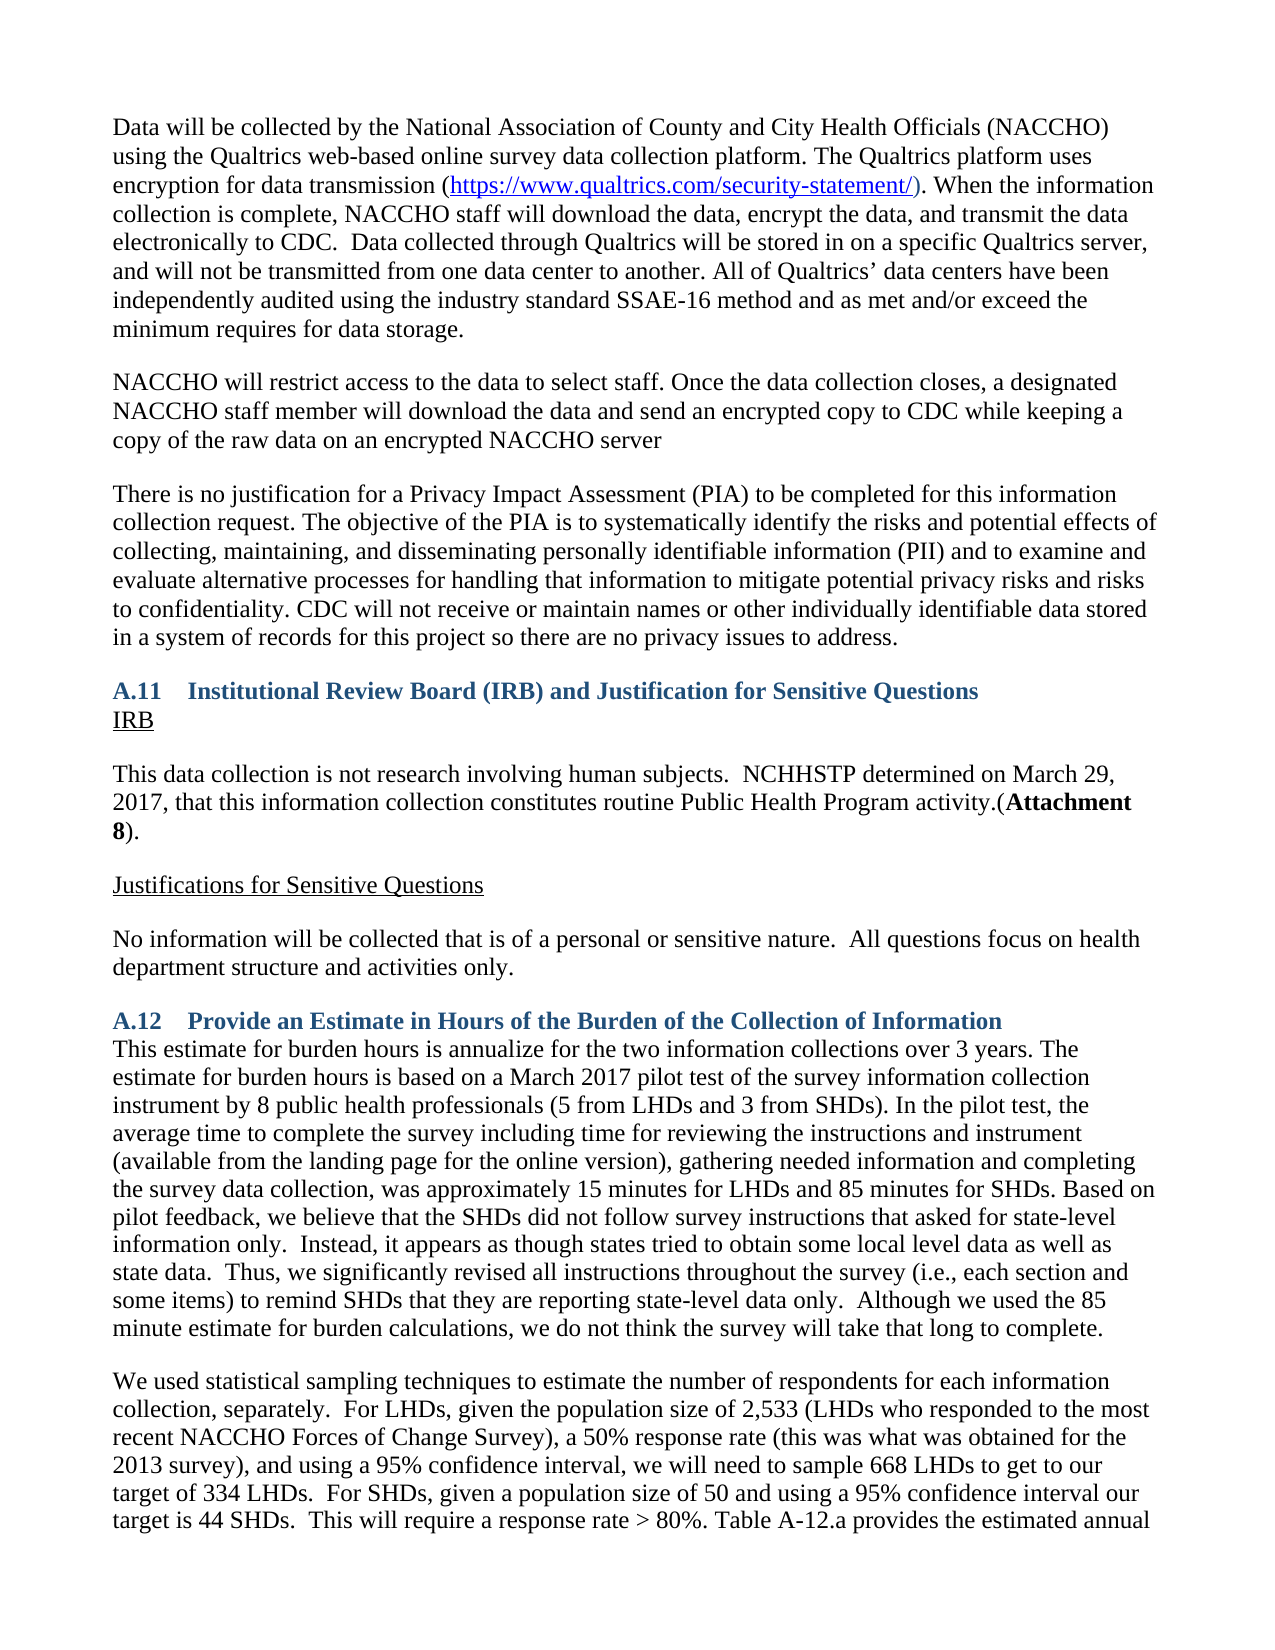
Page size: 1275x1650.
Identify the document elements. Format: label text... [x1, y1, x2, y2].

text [112, 1367, 1162, 1534]
text There is no justification for a Privacy Impact Assessment (PIA) to be completed for this information collection request. The objective of the PIA is to systematically identify the risks and potential effects of collecting, maintaining, and disseminating personally identifiable information (PII) and to examine and evaluate alternative processes for handling that information to mitigate potential privacy risks and risks to confidentiality. CDC will not receive or maintain names or other individually identifiable data stored in a system of records for this project so there are no privacy issues to address. [112, 479, 1162, 651]
subtitle A.11 Institutional Review Board (IRB) and Justification for Sensitive Questions [112, 676, 1162, 705]
text This estimate for burden hours is annualize for the two information collections over 3 years. The estimate for burden hours is based on a March 2017 pilot test of the survey information collection instrument by 8 public health professionals (5 from LHDs and 3 from SHDs). In the pilot test, the average time to complete the survey including time for reviewing the instructions and instrument (available from the landing page for the online version), gathering needed information and completing the survey data collection, was approximately 15 minutes for LHDs and 85 minutes for SHDs. Based on pilot feedback, we believe that the SHDs did not follow survey instructions that asked for state-level information only. Instead, it appears as though states tried to obtain some local level data as well as state data. Thus, we significantly revised all instructions throughout the survey (i.e., each section and some items) to remind SHDs that they are reporting state-level data only. Although we used the 85 minute estimate for burden calculations, we do not think the survey will take that long to complete. [112, 1035, 1162, 1342]
text IRB [112, 705, 1162, 734]
text No information will be collected that is of a personal or sensitive nature. All questions focus on health department structure and activities only. [112, 924, 1162, 981]
text NACCHO will restrict access to the data to select staff. Once the data collection closes, a designated NACCHO staff member will download the data and send an encrypted copy to CDC while keeping a copy of the raw data on an encrypted NACCHO server [112, 367, 1162, 454]
subtitle A.12 Provide an Estimate in Hours of the Burden of the Collection of Information [112, 1006, 1162, 1035]
text Justifications for Sensitive Questions [112, 870, 1162, 899]
text This data collection is not research involving human subjects. NCHHSTP determined on March 29, 2017, that this information collection constitutes routine Public Health Program activity.(Attachment 8). [112, 759, 1162, 845]
text Data will be collected by the National Association of County and City Health Officials (NACCHO) using the Qualtrics web-based online survey data collection platform. The Qualtrics platform uses encryption for data transmission (https://www.qualtrics.com/security-statement/). When the information collection is complete, NACCHO staff will download the data, encrypt the data, and transmit the data electronically to CDC. Data collected through Qualtrics will be stored in on a specific Qualtrics server, and will not be transmitted from one data center to another. All of Qualtrics’ data centers have been independently audited using the industry standard SSAE-16 method and as met and/or exceed the minimum requires for data storage. [112, 112, 1162, 342]
